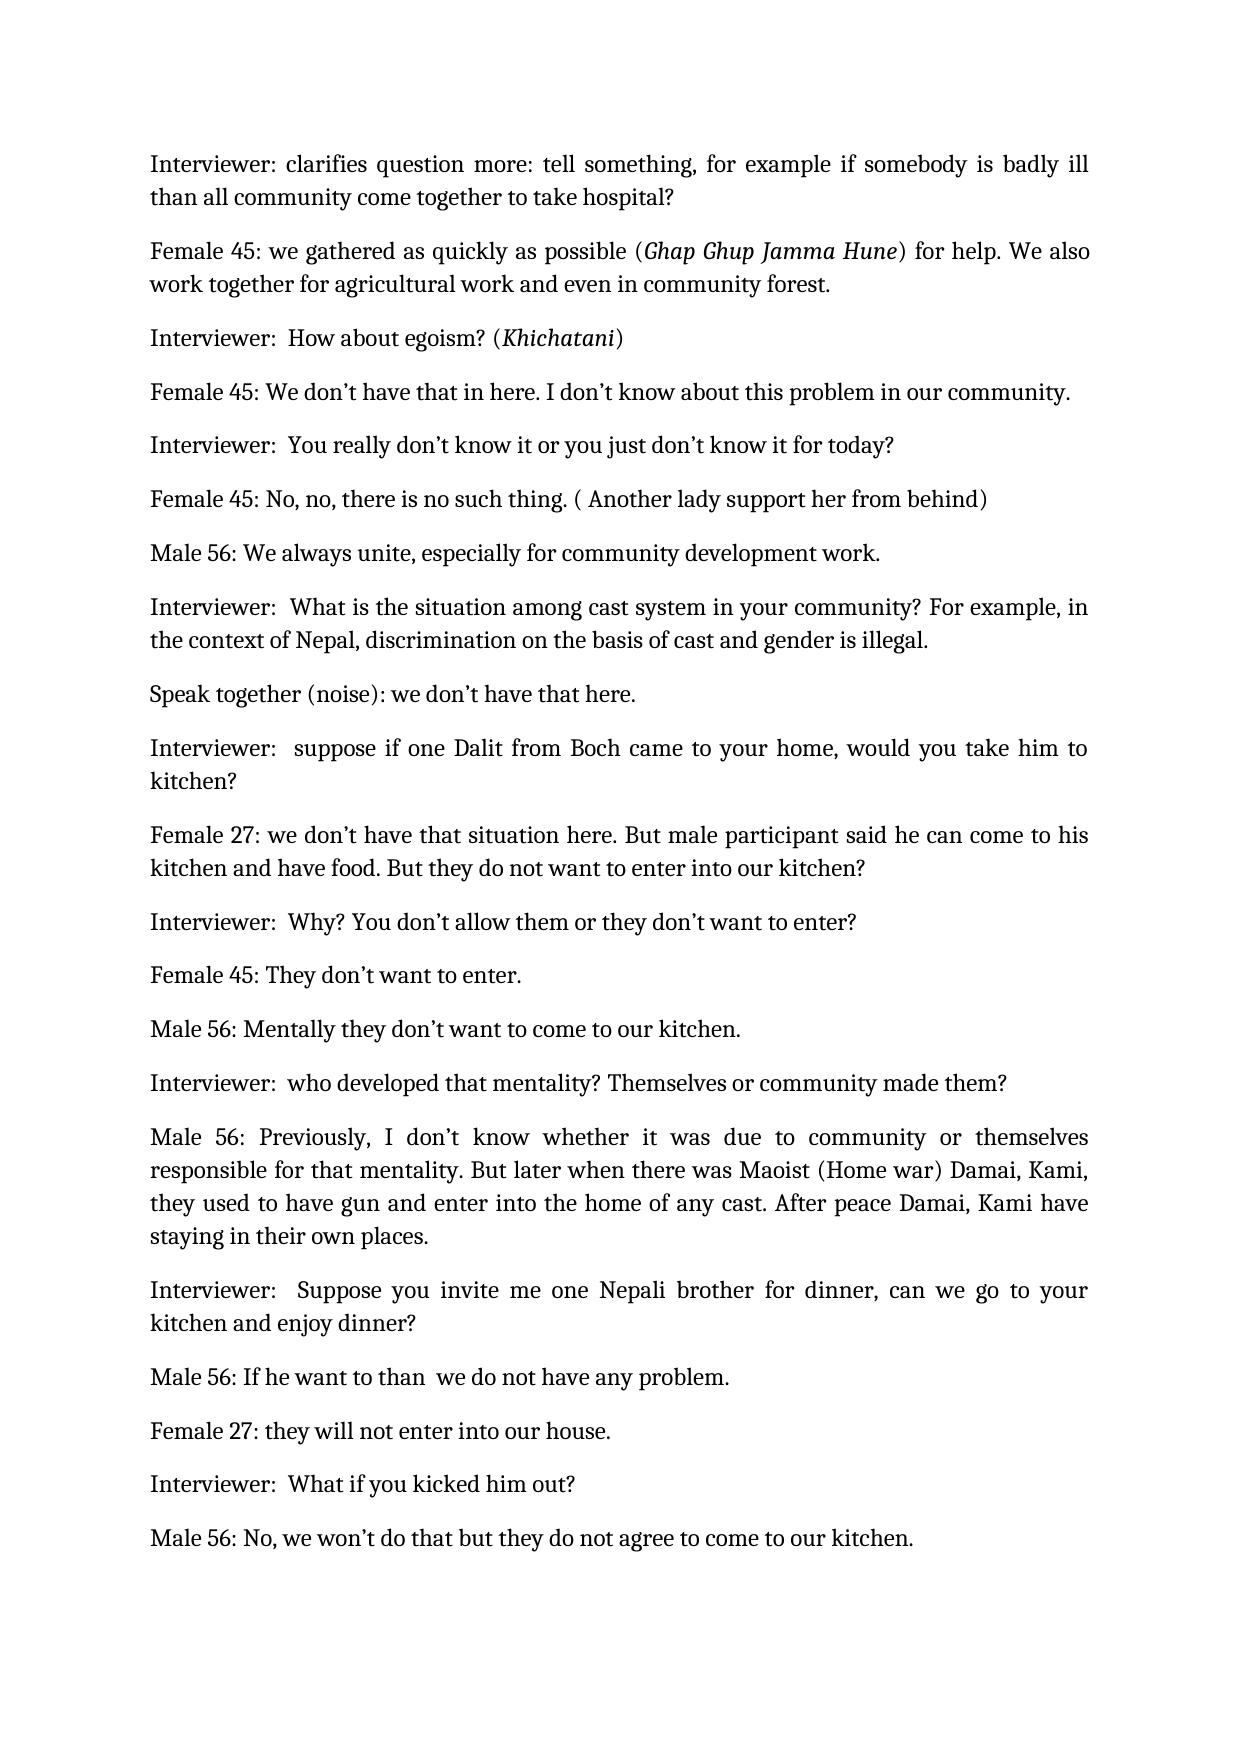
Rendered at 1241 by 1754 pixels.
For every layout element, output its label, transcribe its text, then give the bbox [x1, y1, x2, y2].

text Interviewer: You really don’t know it or you just don’t know it for today? [150, 431, 1090, 460]
text Male 56: No, we won’t do that but they do not agree to come to our kitchen. [150, 1524, 1090, 1553]
text Interviewer: What is the situation among cast system in your community? For example, in the context of Nepal, discrimination on the basis of cast and gender is illegal. [150, 593, 1090, 655]
text Interviewer: suppose if one Dalit from Boch came to your home, would you take him to kitchen? [150, 734, 1090, 796]
text Male 56: If he want to than we do not have any problem. [150, 1363, 1090, 1391]
text Male 56: Previously, I don’t know whether it was due to community or themselves responsible for that mentality. But later when there was Maoist (Home war) Damai, Kami, they used to have gun and enter into the home of any cast. After peace Damai, Kami have staying in their own places. [150, 1123, 1090, 1251]
text Female 27: they will not enter into our house. [150, 1417, 1090, 1445]
text Female 45: No, no, there is no such thing. ( Another lady support her from behind) [150, 485, 1090, 514]
text Interviewer: clarifies question more: tell something, for example if somebody is badly ill than all community come together to take hospital? [150, 150, 1090, 212]
text Male 56: Mentally they don’t want to come to our kitchen. [150, 1015, 1090, 1044]
text Interviewer: What if you kicked him out? [150, 1470, 1090, 1499]
text Female 45: We don’t have that in here. I don’t know about this problem in our community. [150, 378, 1090, 406]
text Speak together (noise): we don’t have that here. [150, 680, 1090, 709]
text Female 45: They don’t want to enter. [150, 961, 1090, 990]
text Interviewer: Why? You don’t allow them or they don’t want to enter? [150, 907, 1090, 936]
text Interviewer: How about egoism? (Khichatani) [150, 324, 1090, 352]
text Interviewer: who developed that mentality? Themselves or community made them? [150, 1069, 1090, 1098]
text Interviewer: Suppose you invite me one Nepali brother for dinner, can we go to your kitchen and enjoy dinner? [150, 1276, 1090, 1338]
text Male 56: We always unite, especially for community development work. [150, 539, 1090, 568]
text Female 45: we gathered as quickly as possible (Ghap Ghup Jamma Hune) for help. We also work together for agricultural work and even in community forest. [150, 237, 1090, 299]
text Female 27: we don’t have that situation here. But male participant said he can come to his kitchen and have food. But they do not want to enter into our kitchen? [150, 821, 1090, 882]
